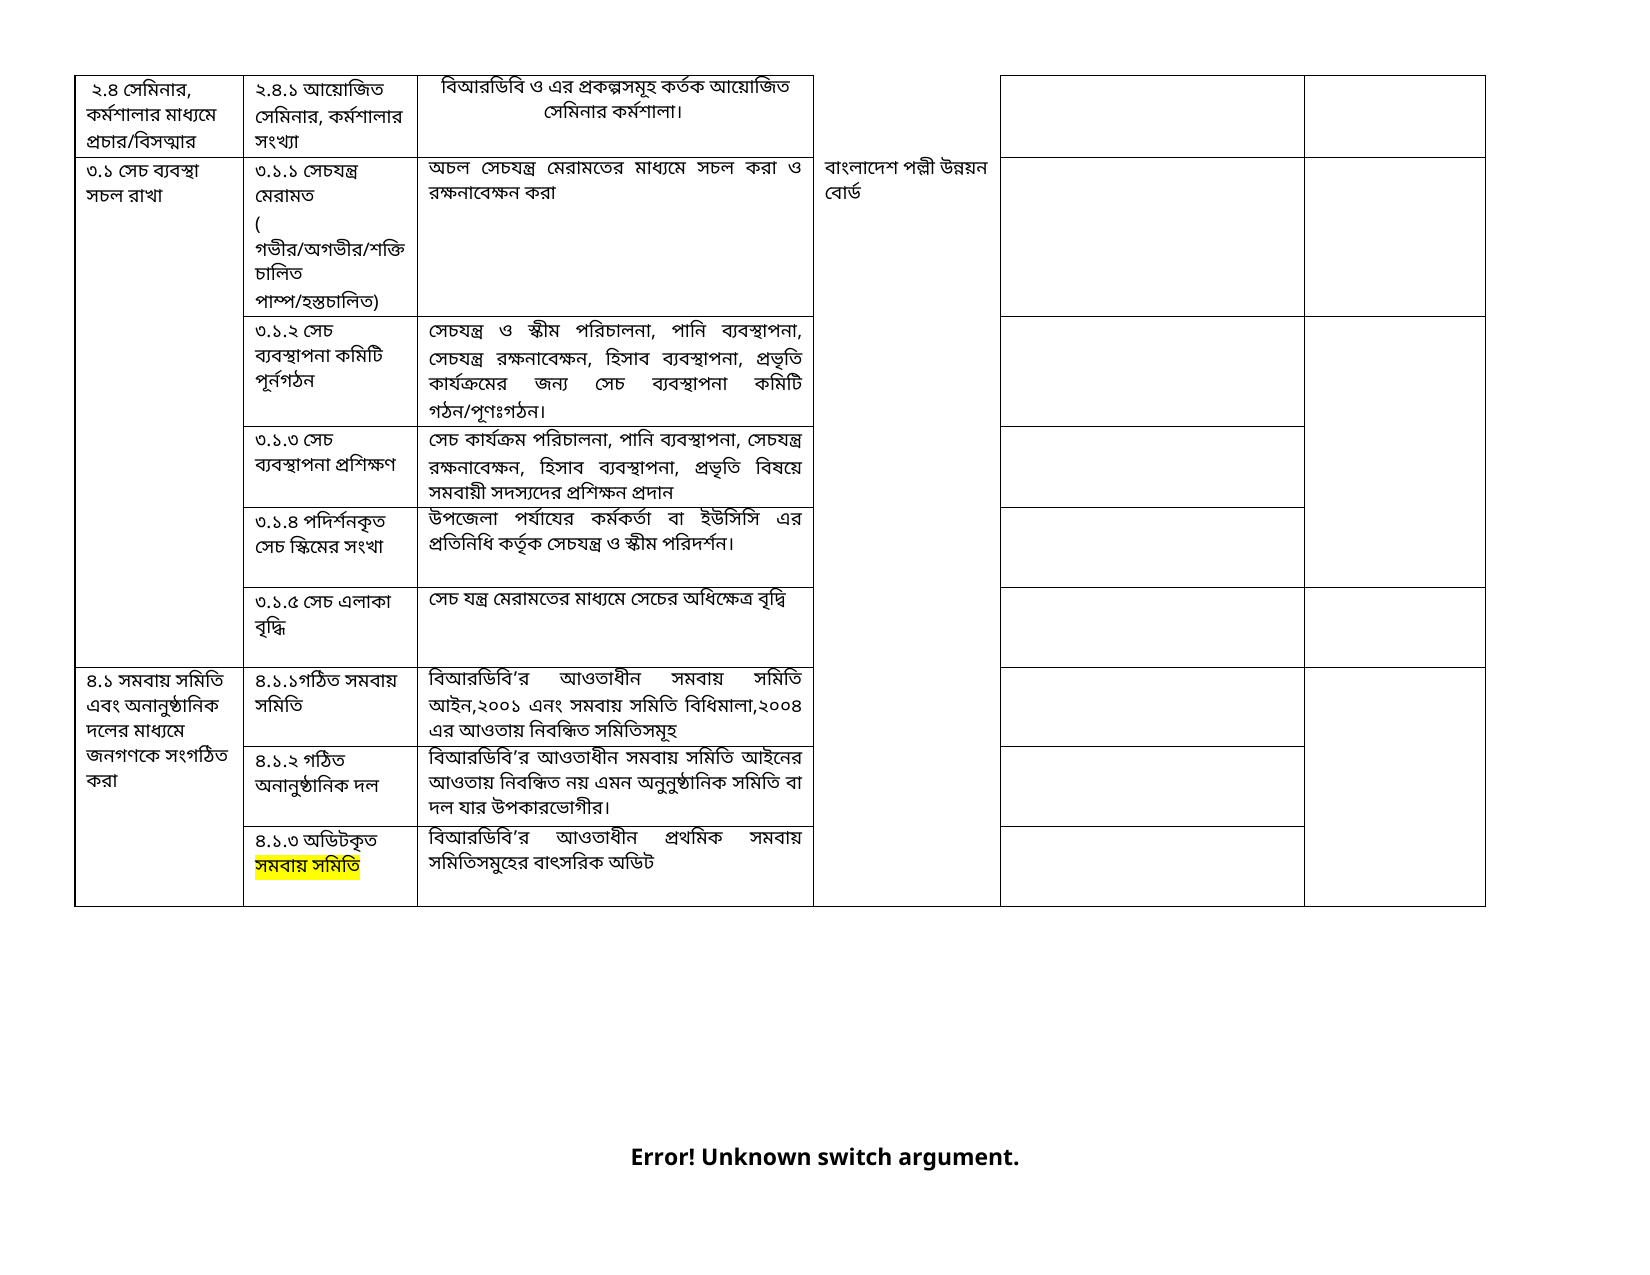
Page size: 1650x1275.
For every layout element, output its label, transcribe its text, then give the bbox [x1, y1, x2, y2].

table_cell বিআরডিবি’র আওতাধীন সমবায় সমিতি আইন,২০০১ এনং সমবায় সমিতি বিধিমালা,২০০৪ এর আওতায় নিবন্ধিত সমিতিসমূহ [418, 668, 813, 746]
table_cell বিআরডিবি ও এর প্রকল্পসমূহ কর্তক আয়োজিত সেমিনার কর্মশালা। [418, 76, 813, 157]
table_cell [1001, 317, 1304, 426]
table_cell ৩.১.৩ সেচ ব্যবস্থাপনা প্রশিক্ষণ [244, 427, 417, 507]
table_cell [1305, 158, 1485, 316]
table_cell সেচ কার্যক্রম পরিচালনা, পানি ব্যবস্থাপনা, সেচযন্ত্র রক্ষনাবেক্ষন, হিসাব ব্যবস্থাপনা, প্রভৃতি বিষয়ে সমবায়ী সদস্যদের প্রশিক্ষন প্রদান [418, 427, 813, 507]
table_cell অচল সেচযন্ত্র মেরামতের মাধ্যমে সচল করা ও রক্ষনাবেক্ষন করা [418, 158, 813, 316]
table_cell বিআরডিবি’র আওতাধীন প্রথমিক সমবায় সমিতিসমুহের বাৎসরিক অডিট [418, 827, 813, 906]
table_cell [1305, 826, 1485, 906]
table_cell ৩.১.২ সেচ ব্যবস্থাপনা কমিটি পূর্নগঠন [244, 317, 417, 426]
table_cell ২.৪ সেমিনার, কর্মশালার মাধ্যমে প্রচার/বিসত্মার [76, 76, 243, 157]
table_cell [1001, 508, 1304, 587]
table_cell ২.৪.১ আয়োজিত সেমিনার, কর্মশালার সংখ্যা [244, 76, 417, 157]
table_cell ৪.১.১গঠিত সমবায় সমিতি [244, 668, 417, 746]
table_cell [1001, 588, 1304, 667]
table_cell [1001, 668, 1304, 746]
table_cell বাংলাদেশ পল্লী উন্নয়ন বোর্ড [814, 157, 1000, 826]
table_cell সেচ যন্ত্র মেরামতের মাধ্যমে সেচের অধিক্ষেত্র বৃদ্বি [418, 588, 813, 667]
table_cell ৩.১.৫ সেচ এলাকা বৃদ্ধি [244, 588, 417, 667]
table_cell বিআরডিবি’র আওতাধীন সমবায় সমিতি আইনের আওতায় নিবন্ধিত নয় এমন অনুনুষ্ঠানিক সমিতি বা দল যার উপকারভোগীর। [418, 747, 813, 826]
table_cell উপজেলা পর্যাযের কর্মকর্তা বা ইউসিসি এর প্রতিনিধি কর্তৃক সেচযন্ত্র ও স্কীম পরিদর্শন। [418, 508, 813, 587]
table_cell [1001, 158, 1304, 316]
table_cell ৩.১ সেচ ব্যবস্থা সচল রাখা [76, 158, 243, 667]
table_cell [1305, 317, 1485, 587]
table_cell ৩.১.১ সেচযন্ত্র মেরামত (গভীর/অগভীর/শক্তিচালিত পাম্প/হস্তচালিত) [244, 158, 417, 316]
table_cell ৪.১.৩ অডিটকৃত সমবায় সমিতি [244, 827, 417, 906]
table_cell [76, 826, 243, 906]
table_cell ৪.১ সমবায় সমিতি এবং অনানুষ্ঠানিক দলের মাধ্যমে জনগণকে সংগঠিত করা [76, 668, 243, 826]
table_cell [1305, 588, 1485, 667]
table_cell [1001, 427, 1304, 507]
table_cell [1001, 747, 1304, 826]
table_cell [814, 826, 1000, 906]
table_cell [1001, 827, 1304, 906]
table_cell সেচযন্ত্র ও স্কীম পরিচালনা, পানি ব্যবস্থাপনা, সেচযন্ত্র রক্ষনাবেক্ষন, হিসাব ব্যবস্থাপনা, প্রভৃতি কার্যক্রমের জন্য সেচ ব্যবস্থাপনা কমিটি গঠন/পূণঃগঠন। [418, 317, 813, 426]
table_cell ৪.১.২ গঠিত অনানুষ্ঠানিক দল [244, 747, 417, 826]
table_cell [1305, 668, 1485, 826]
table_cell ৩.১.৪ পদির্শনকৃত সেচ স্কিমের সংখা [244, 508, 417, 587]
table_cell [1305, 76, 1485, 157]
table_cell [1001, 76, 1304, 157]
